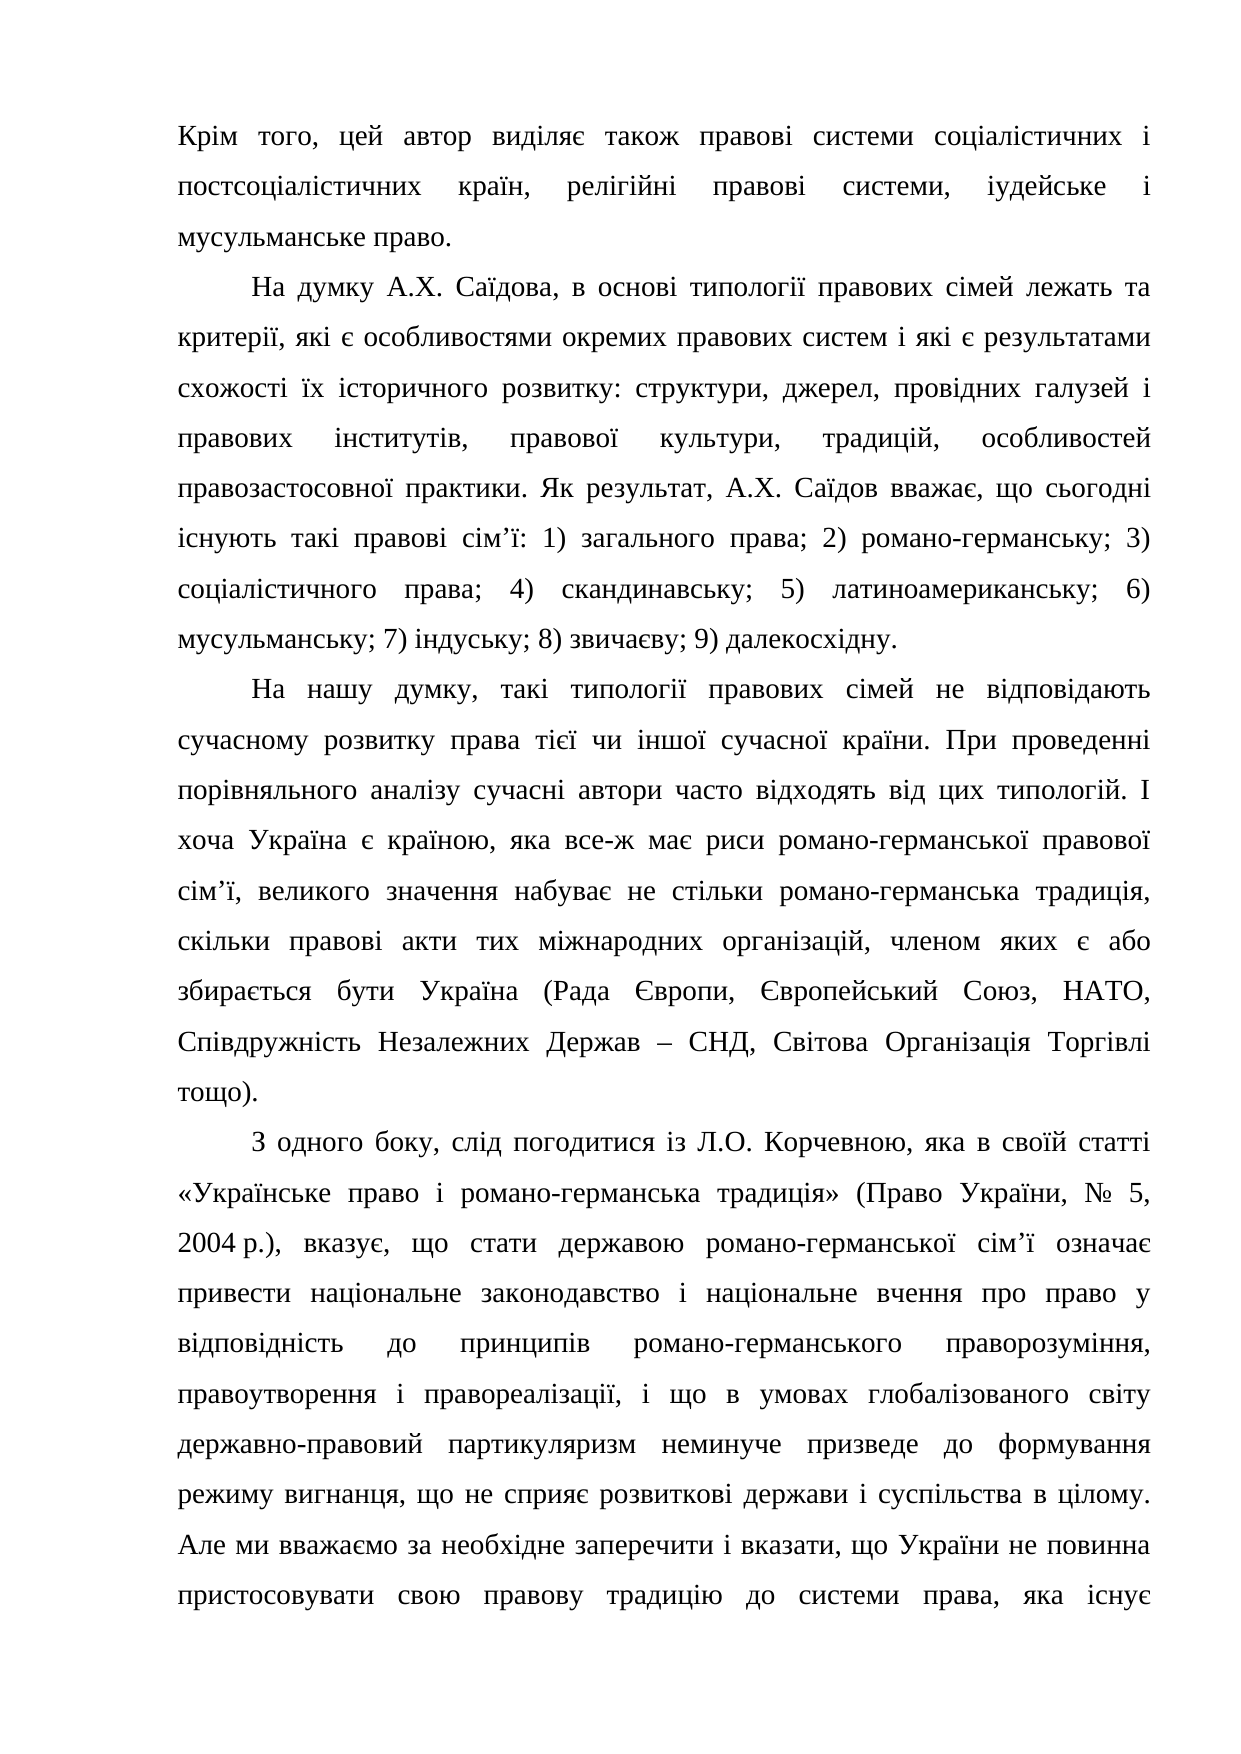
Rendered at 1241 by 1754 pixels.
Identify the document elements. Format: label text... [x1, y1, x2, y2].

text На думку А.Х. Саїдова, в основі типології правових сімей лежать та критерії, які є особливостями окремих правових систем і які є результатами схожості їх історичного розвитку: структури, джерел, провідних галузей і правових інститутів, правової культури, традицій, особливостей правозастосовної практики. Як результат, А.Х. Саїдов вважає, що сьогодні існують такі правові сім’ї: 1) загального права; 2) романо-германську; 3) соціалістичного права; 4) скандинавську; 5) латиноамериканську; 6) мусульманську; 7) індуську; 8) звичаєву; 9) далекосхідну. [177, 269, 1152, 655]
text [177, 1124, 1152, 1611]
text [177, 118, 1152, 252]
text На нашу думку, такі типології правових сімей не відповідають сучасному розвитку права тієї чи іншої сучасної країни. При проведенні порівняльного аналізу сучасні автори часто відходять від цих типологій. І хоча Україна є країною, яка все-ж має риси романо-германської правової сім’ї, великого значення набуває не стільки романо-германська традиція, скільки правові акти тих міжнародних організацій, членом яких є або збирається бути Україна (Рада Європи, Європейський Союз, НАТО, Співдружність Незалежних Держав – СНД, Світова Організація Торгівлі тощо). [177, 672, 1152, 1108]
